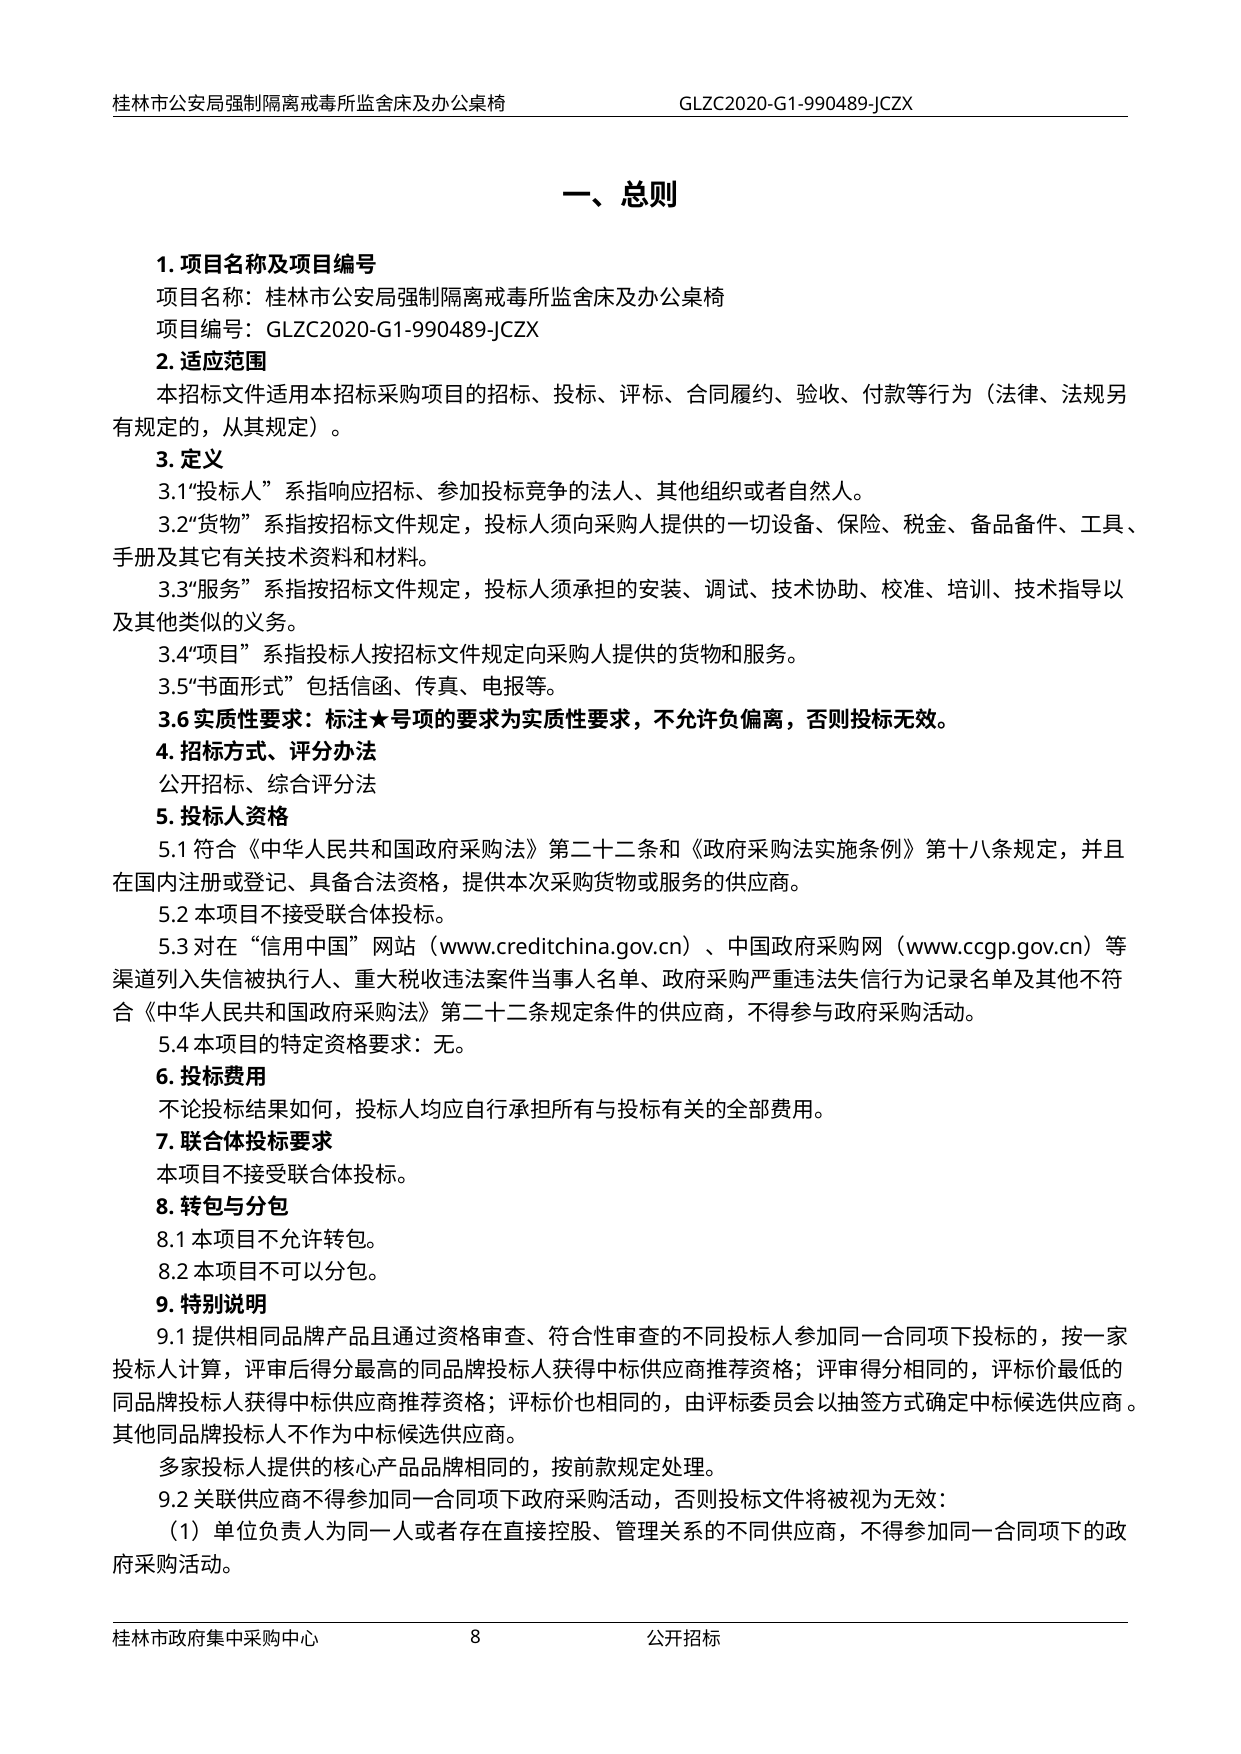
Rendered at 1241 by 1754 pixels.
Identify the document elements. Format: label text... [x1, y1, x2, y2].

text 3.1“投标人”系指响应招标、参加投标竞争的法人、其他组织或者自然人。 [112, 474, 1128, 507]
text 一、总则 [112, 160, 1128, 225]
text 3.5“书面形式”包括信函、传真、电报等。 [112, 669, 1128, 702]
text 5.1符合《中华人民共和国政府采购法》第二十二条和《政府采购法实施条例》第十八条规定，并且在国内注册或登记、具备合法资格，提供本次采购货物或服务的供应商。 [112, 832, 1128, 897]
text 3.2“货物”系指按招标文件规定，投标人须向采购人提供的一切设备、保险、税金、备品备件、工具、手册及其它有关技术资料和材料。 [112, 507, 1128, 572]
text 5. 投标人资格 [112, 799, 1128, 832]
text 3.3“服务”系指按招标文件规定，投标人须承担的安装、调试、技术协助、校准、培训、技术指导以及其他类似的义务。 [112, 572, 1128, 637]
text 8.1本项目不允许转包。 [112, 1222, 1128, 1254]
text 3. 定义 [112, 442, 1128, 474]
text 公开招标、综合评分法 [112, 767, 1128, 799]
text 本招标文件适用本招标采购项目的招标、投标、评标、合同履约、验收、付款等行为（法律、法规另有规定的，从其规定）。 [112, 377, 1128, 442]
text 项目名称：桂林市公安局强制隔离戒毒所监舍床及办公桌椅 [112, 279, 1128, 312]
text 4. 招标方式、评分办法 [112, 734, 1128, 767]
text 5.3对在“信用中国”网站（www.creditchina.gov.cn）、中国政府采购网（www.ccgp.gov.cn）等渠道列入失信被执行人、重大税收违法案件当事人名单、政府采购严重违法失信行为记录名单及其他不符合《中华人民共和国政府采购法》第二十二条规定条件的供应商，不得参与政府采购活动。 [112, 929, 1128, 1027]
text 5.4本项目的特定资格要求：无。 [112, 1027, 1128, 1059]
text 本项目不接受联合体投标。 [112, 1157, 1128, 1189]
text 7. 联合体投标要求 [112, 1124, 1128, 1157]
text 9. 特别说明 [112, 1287, 1128, 1319]
text 多家投标人提供的核心产品品牌相同的，按前款规定处理。 [112, 1449, 1128, 1482]
text 9.2关联供应商不得参加同一合同项下政府采购活动，否则投标文件将被视为无效： [112, 1482, 1128, 1514]
text （1）单位负责人为同一人或者存在直接控股、管理关系的不同供应商，不得参加同一合同项下的政府采购活动。 [112, 1514, 1128, 1579]
text 8.2本项目不可以分包。 [112, 1254, 1128, 1287]
text 3.6实质性要求：标注★号项的要求为实质性要求，不允许负偏离，否则投标无效。 [112, 702, 1128, 734]
text 9.1提供相同品牌产品且通过资格审查、符合性审查的不同投标人参加同一合同项下投标的，按一家投标人计算，评审后得分最高的同品牌投标人获得中标供应商推荐资格；评审得分相同的，评标价最低的同品牌投标人获得中标供应商推荐资格；评标价也相同的，由评标委员会以抽签方式确定中标候选供应商。其他同品牌投标人不作为中标候选供应商。 [112, 1319, 1128, 1449]
text 不论投标结果如何，投标人均应自行承担所有与投标有关的全部费用。 [112, 1092, 1128, 1124]
text 6. 投标费用 [112, 1059, 1128, 1092]
text 3.4“项目”系指投标人按招标文件规定向采购人提供的货物和服务。 [112, 637, 1128, 669]
text 1. 项目名称及项目编号 [112, 247, 1128, 279]
text 2. 适应范围 [112, 344, 1128, 377]
text 项目编号：GLZC2020-G1-990489-JCZX [112, 312, 1128, 344]
text 5.2 本项目不接受联合体投标。 [112, 897, 1128, 929]
text 8. 转包与分包 [112, 1189, 1128, 1222]
